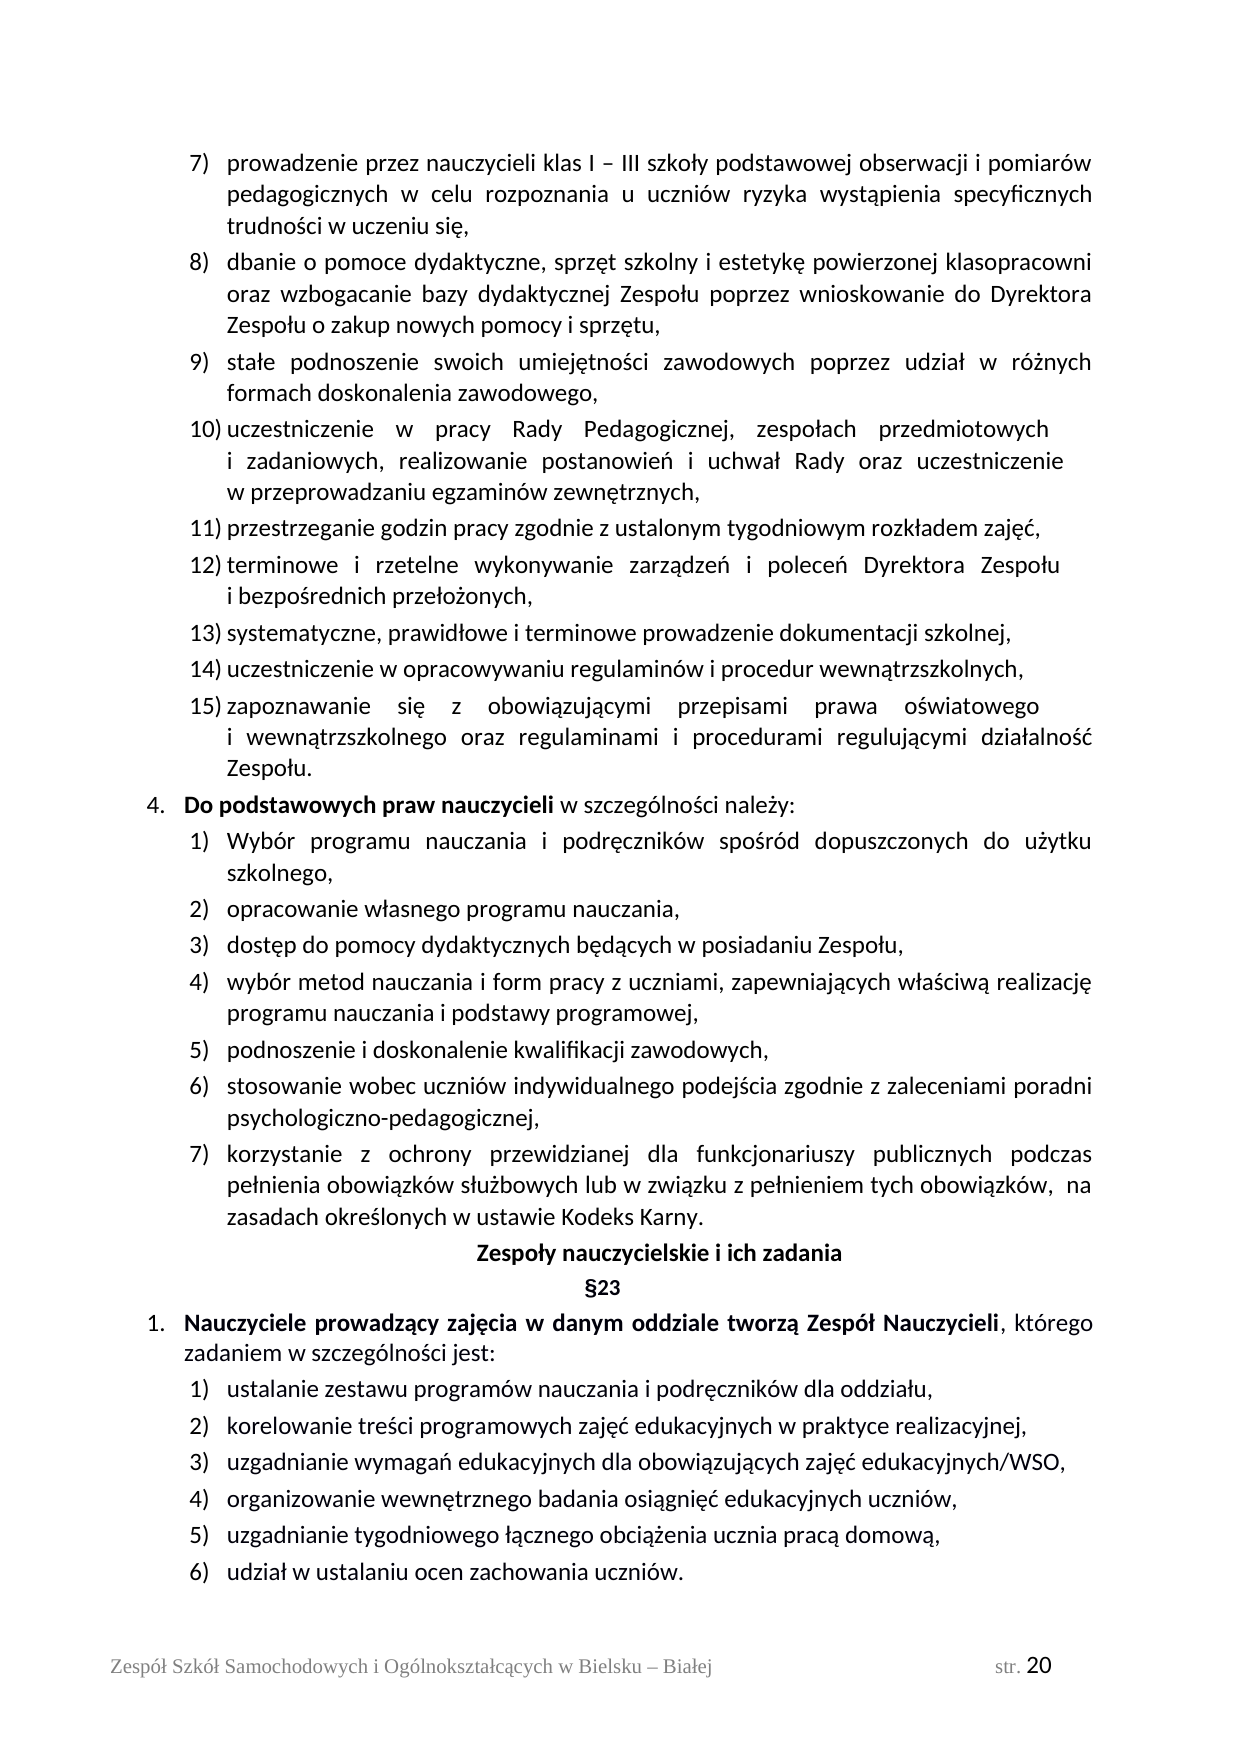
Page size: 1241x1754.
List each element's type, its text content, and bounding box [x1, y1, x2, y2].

list Nauczyciele prowadzący zajęcia w danym oddziale tworzą Zespół Nauczycieli, którego zadaniem w szczególności jest: [146, 1307, 1093, 1368]
text Zespoły nauczycielskie i ich zadania [224, 1237, 1095, 1268]
list wybór metod nauczania i form pracy z uczniami, zapewniających właściwą realizację programu nauczania i podstawy programowej, [189, 966, 1093, 1028]
list uczestniczenie w pracy Rady Pedagogicznej, zespołach przedmiotowych i zadaniowych, realizowanie postanowień i uchwał Rady oraz uczestniczenie w przeprowadzaniu egzaminów zewnętrznych, [189, 413, 1093, 507]
list opracowanie własnego programu nauczania, [189, 893, 1093, 924]
list stałe podnoszenie swoich umiejętności zawodowych poprzez udział w różnych formach doskonalenia zawodowego, [189, 346, 1093, 407]
list terminowe i rzetelne wykonywanie zarządzeń i poleceń Dyrektora Zespołu i bezpośrednich przełożonych, [189, 549, 1093, 611]
list zapoznawanie się z obowiązującymi przepisami prawa oświatowego i wewnątrzszkolnego oraz regulaminami i procedurami regulującymi działalność Zespołu. [189, 690, 1093, 783]
list dostęp do pomocy dydaktycznych będących w posiadaniu Zespołu, [189, 929, 1093, 960]
list Do podstawowych praw nauczycieli w szczególności należy: [184, 789, 1093, 819]
list podnoszenie i doskonalenie kwalifikacji zawodowych, [189, 1034, 1093, 1064]
list korelowanie treści programowych zajęć edukacyjnych w praktyce realizacyjnej, [227, 1410, 1093, 1441]
list uczestniczenie w opracowywaniu regulaminów i procedur wewnątrzszkolnych, [189, 653, 1093, 684]
text §23 [110, 1273, 1095, 1301]
list dbanie o pomoce dydaktyczne, sprzęt szkolny i estetykę powierzonej klasopracowni oraz wzbogacanie bazy dydaktycznej Zespołu poprzez wnioskowanie do Dyrektora Zespołu o zakup nowych pomocy i sprzętu, [189, 246, 1093, 340]
list uzgadnianie wymagań edukacyjnych dla obowiązujących zajęć edukacyjnych/WSO, [227, 1446, 1093, 1477]
list Wybór programu nauczania i podręczników spośród dopuszczonych do użytku szkolnego, [189, 825, 1093, 887]
list systematyczne, prawidłowe i terminowe prowadzenie dokumentacji szkolnej, [189, 617, 1093, 647]
list korzystanie z ochrony przewidzianej dla funkcjonariuszy publicznych podczas pełnienia obowiązków służbowych lub w związku z pełnieniem tych obowiązków, na zasadach określonych w ustawie Kodeks Karny. [189, 1138, 1093, 1231]
list ustalanie zestawu programów nauczania i podręczników dla oddziału, [189, 1373, 1093, 1404]
list udział w ustalaniu ocen zachowania uczniów. [227, 1556, 1093, 1586]
list przestrzeganie godzin pracy zgodnie z ustalonym tygodniowym rozkładem zajęć, [189, 513, 1093, 543]
list prowadzenie przez nauczycieli klas I – III szkoły podstawowej obserwacji i pomiarów pedagogicznych w celu rozpoznania u uczniów ryzyka wystąpienia specyficznych trudności w uczeniu się, [189, 147, 1093, 241]
list organizowanie wewnętrznego badania osiągnięć edukacyjnych uczniów, [227, 1483, 1093, 1513]
list uzgadnianie tygodniowego łącznego obciążenia ucznia pracą domową, [227, 1519, 1093, 1550]
list stosowanie wobec uczniów indywidualnego podejścia zgodnie z zaleceniami poradni psychologiczno-pedagogicznej, [189, 1070, 1093, 1132]
